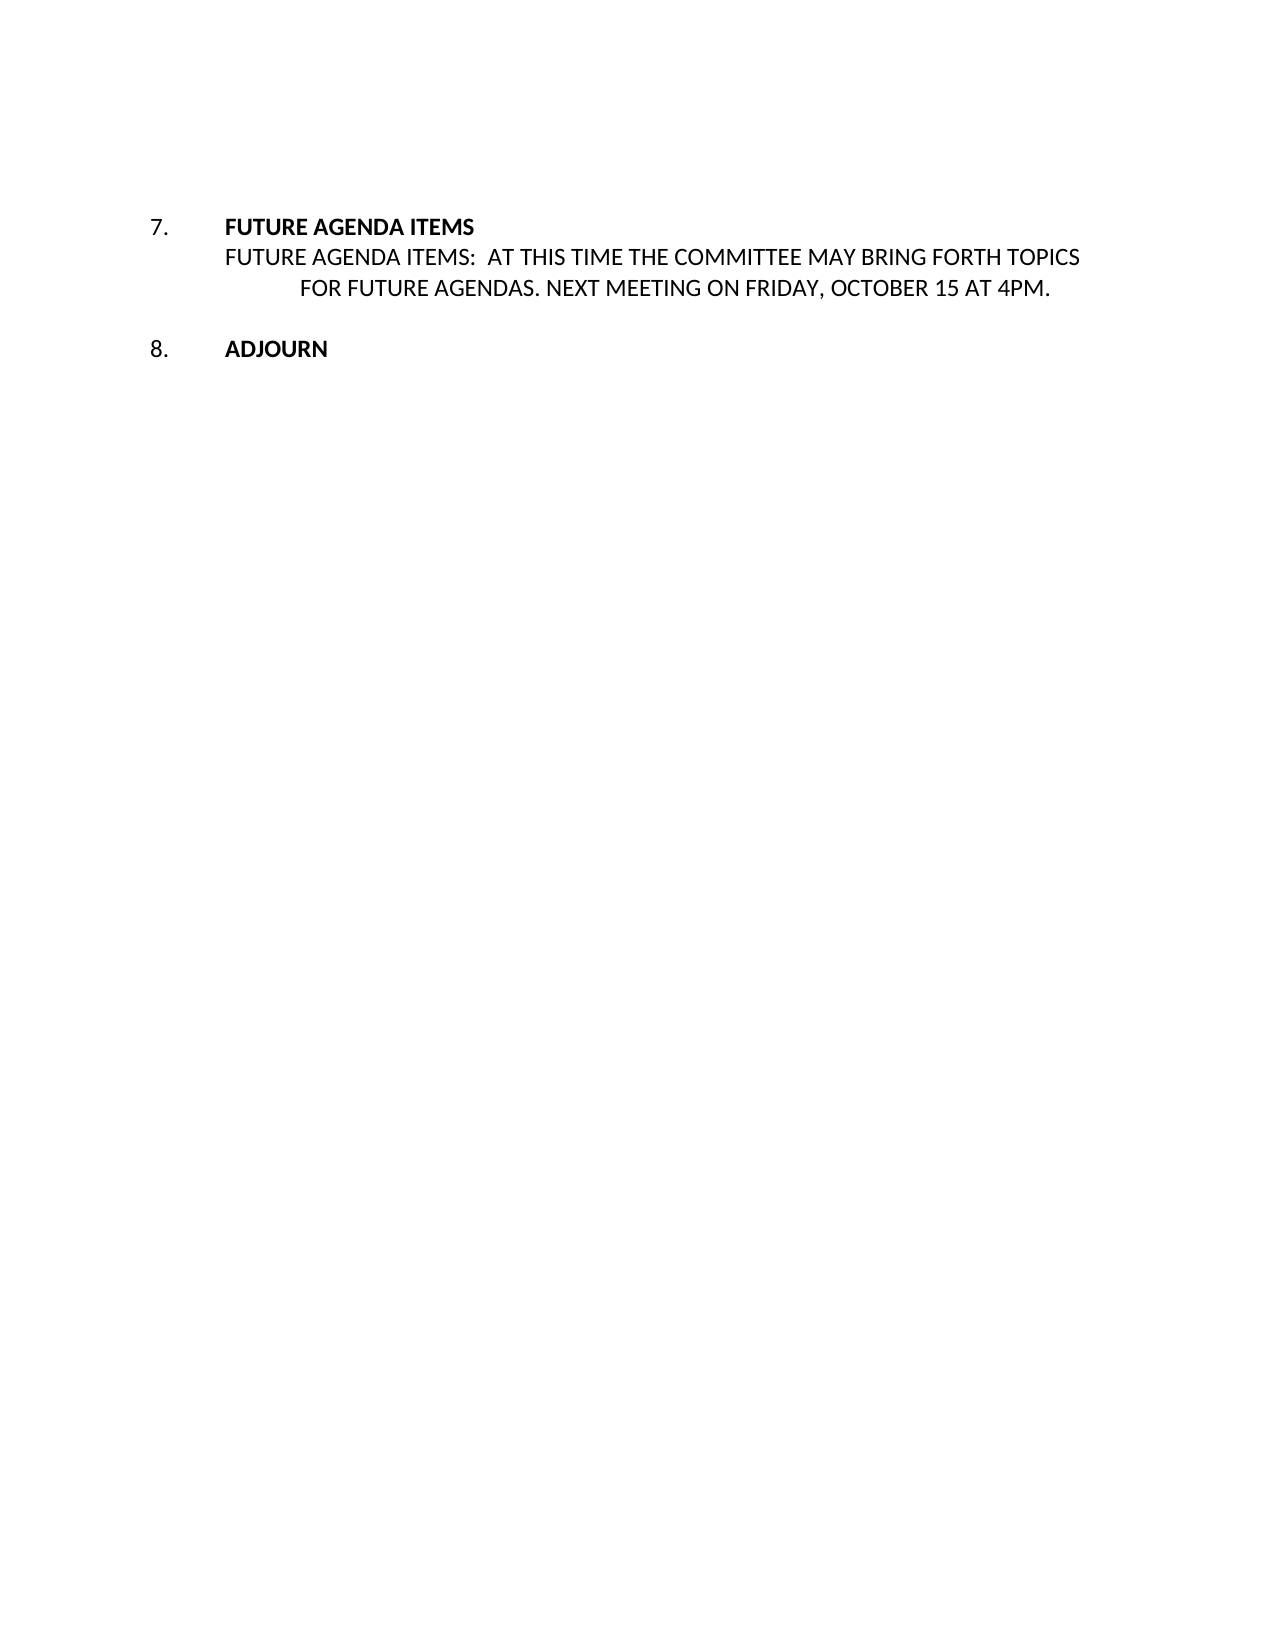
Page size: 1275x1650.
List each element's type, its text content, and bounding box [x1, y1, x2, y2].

text 7. FUTURE AGENDA ITEMS [150, 211, 1125, 242]
text 8. ADJOURN [150, 333, 1125, 364]
text FUTURE AGENDA ITEMS: AT THIS TIME THE COMMITTEE MAY BRING FORTH TOPICS FOR FUTURE AGENDAS. NEXT MEETING ON FRIDAY, OCTOBER 15 AT 4PM. [150, 242, 1125, 303]
